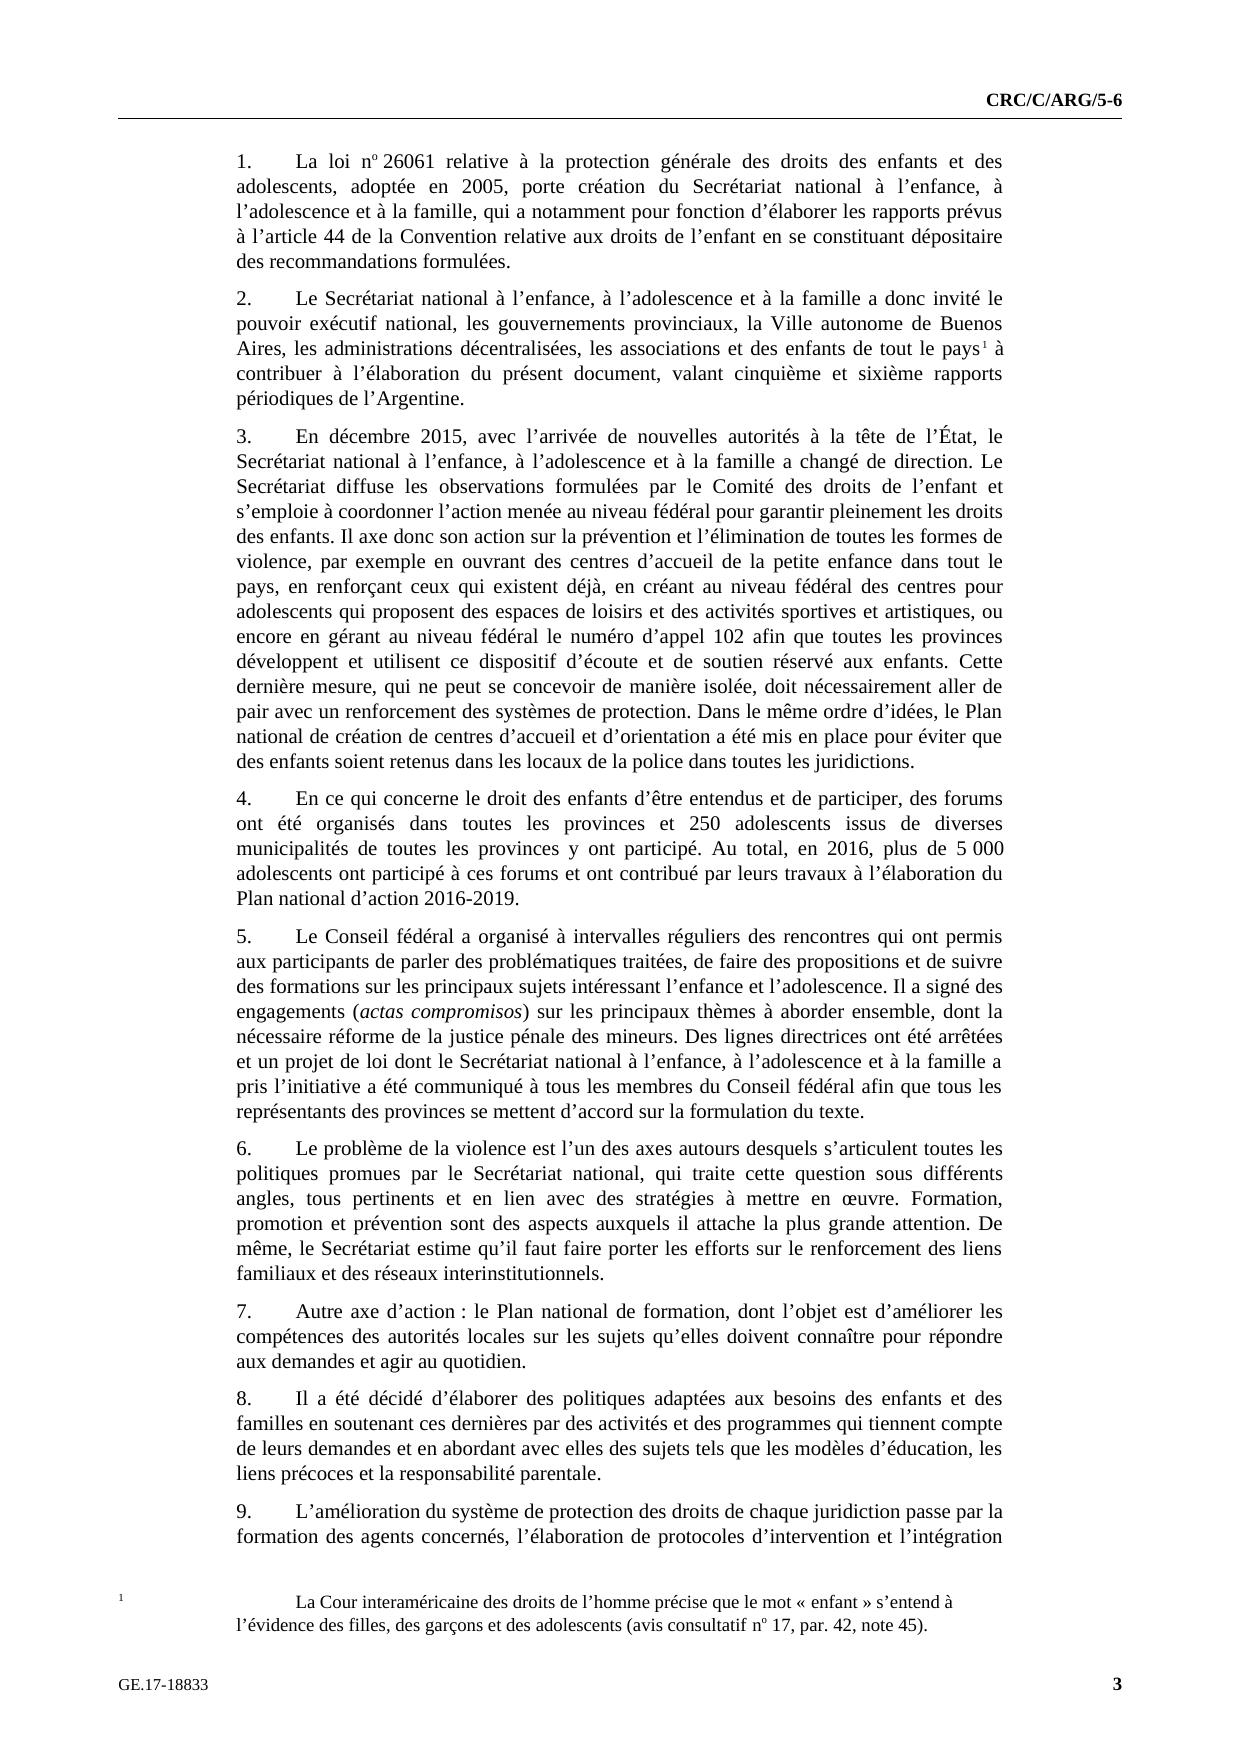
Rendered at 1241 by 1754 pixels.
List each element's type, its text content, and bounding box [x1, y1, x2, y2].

text 8. Il a été décidé d’élaborer des politiques adaptées aux besoins des enfants et des familles en soutenant ces dernières par des activités et des programmes qui tiennent compte de leurs demandes et en abordant avec elles des sujets tels que les modèles d’éducation, les liens précoces et la responsabilité parentale. [236, 1385, 1004, 1485]
text 4. En ce qui concerne le droit des enfants d’être entendus et de participer, des forums ont été organisés dans toutes les provinces et 250 adolescents issus de diverses municipalités de toutes les provinces y ont participé. Au total, en 2016, plus de 5 000 adolescents ont participé à ces forums et ont contribué par leurs travaux à l’élaboration du Plan national d’action 2016-2019. [236, 785, 1004, 910]
text 2. Le Secrétariat national à l’enfance, à l’adolescence et à la famille a donc invité le pouvoir exécutif national, les gouvernements provinciaux, la Ville autonome de Buenos Aires, les administrations décentralisées, les associations et des enfants de tout le pays à contribuer à l’élaboration du présent document, valant cinquième et sixième rapports périodiques de l’Argentine. [236, 285, 1004, 410]
text 6. Le problème de la violence est l’un des axes autours desquels s’articulent toutes les politiques promues par le Secrétariat national, qui traite cette question sous différents angles, tous pertinents et en lien avec des stratégies à mettre en œuvre. Formation, promotion et prévention sont des aspects auxquels il attache la plus grande attention. De même, le Secrétariat estime qu’il faut faire porter les efforts sur le renforcement des liens familiaux et des réseaux interinstitutionnels. [236, 1135, 1004, 1285]
text 5. Le Conseil fédéral a organisé à intervalles réguliers des rencontres qui ont permis aux participants de parler des problématiques traitées, de faire des propositions et de suivre des formations sur les principaux sujets intéressant l’enfance et l’adolescence. Il a signé des engagements (actas compromisos) sur les principaux thèmes à aborder ensemble, dont la nécessaire réforme de la justice pénale des mineurs. Des lignes directrices ont été arrêtées et un projet de loi dont le Secrétariat national à l’enfance, à l’adolescence et à la famille a pris l’initiative a été communiqué à tous les membres du Conseil fédéral afin que tous les représentants des provinces se mettent d’accord sur la formulation du texte. [236, 923, 1004, 1123]
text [236, 1498, 1004, 1548]
text 1. La loi no 26061 relative à la protection générale des droits des enfants et des adolescents, adoptée en 2005, porte création du Secrétariat national à l’enfance, à l’adolescence et à la famille, qui a notamment pour fonction d’élaborer les rapports prévus à l’article 44 de la Convention relative aux droits de l’enfant en se constituant dépositaire des recommandations formulées. [236, 148, 1004, 273]
text 7. Autre axe d’action : le Plan national de formation, dont l’objet est d’améliorer les compétences des autorités locales sur les sujets qu’elles doivent connaître pour répondre aux demandes et agir au quotidien. [236, 1298, 1004, 1373]
text 3. En décembre 2015, avec l’arrivée de nouvelles autorités à la tête de l’État, le Secrétariat national à l’enfance, à l’adolescence et à la famille a changé de direction. Le Secrétariat diffuse les observations formulées par le Comité des droits de l’enfant et s’emploie à coordonner l’action menée au niveau fédéral pour garantir pleinement les droits des enfants. Il axe donc son action sur la prévention et l’élimination de toutes les formes de violence, par exemple en ouvrant des centres d’accueil de la petite enfance dans tout le pays, en renforçant ceux qui existent déjà, en créant au niveau fédéral des centres pour adolescents qui proposent des espaces de loisirs et des activités sportives et artistiques, ou encore en gérant au niveau fédéral le numéro d’appel 102 afin que toutes les provinces développent et utilisent ce dispositif d’écoute et de soutien réservé aux enfants. Cette dernière mesure, qui ne peut se concevoir de manière isolée, doit nécessairement aller de pair avec un renforcement des systèmes de protection. Dans le même ordre d’idées, le Plan national de création de centres d’accueil et d’orientation a été mis en place pour éviter que des enfants soient retenus dans les locaux de la police dans toutes les juridictions. [236, 423, 1004, 773]
